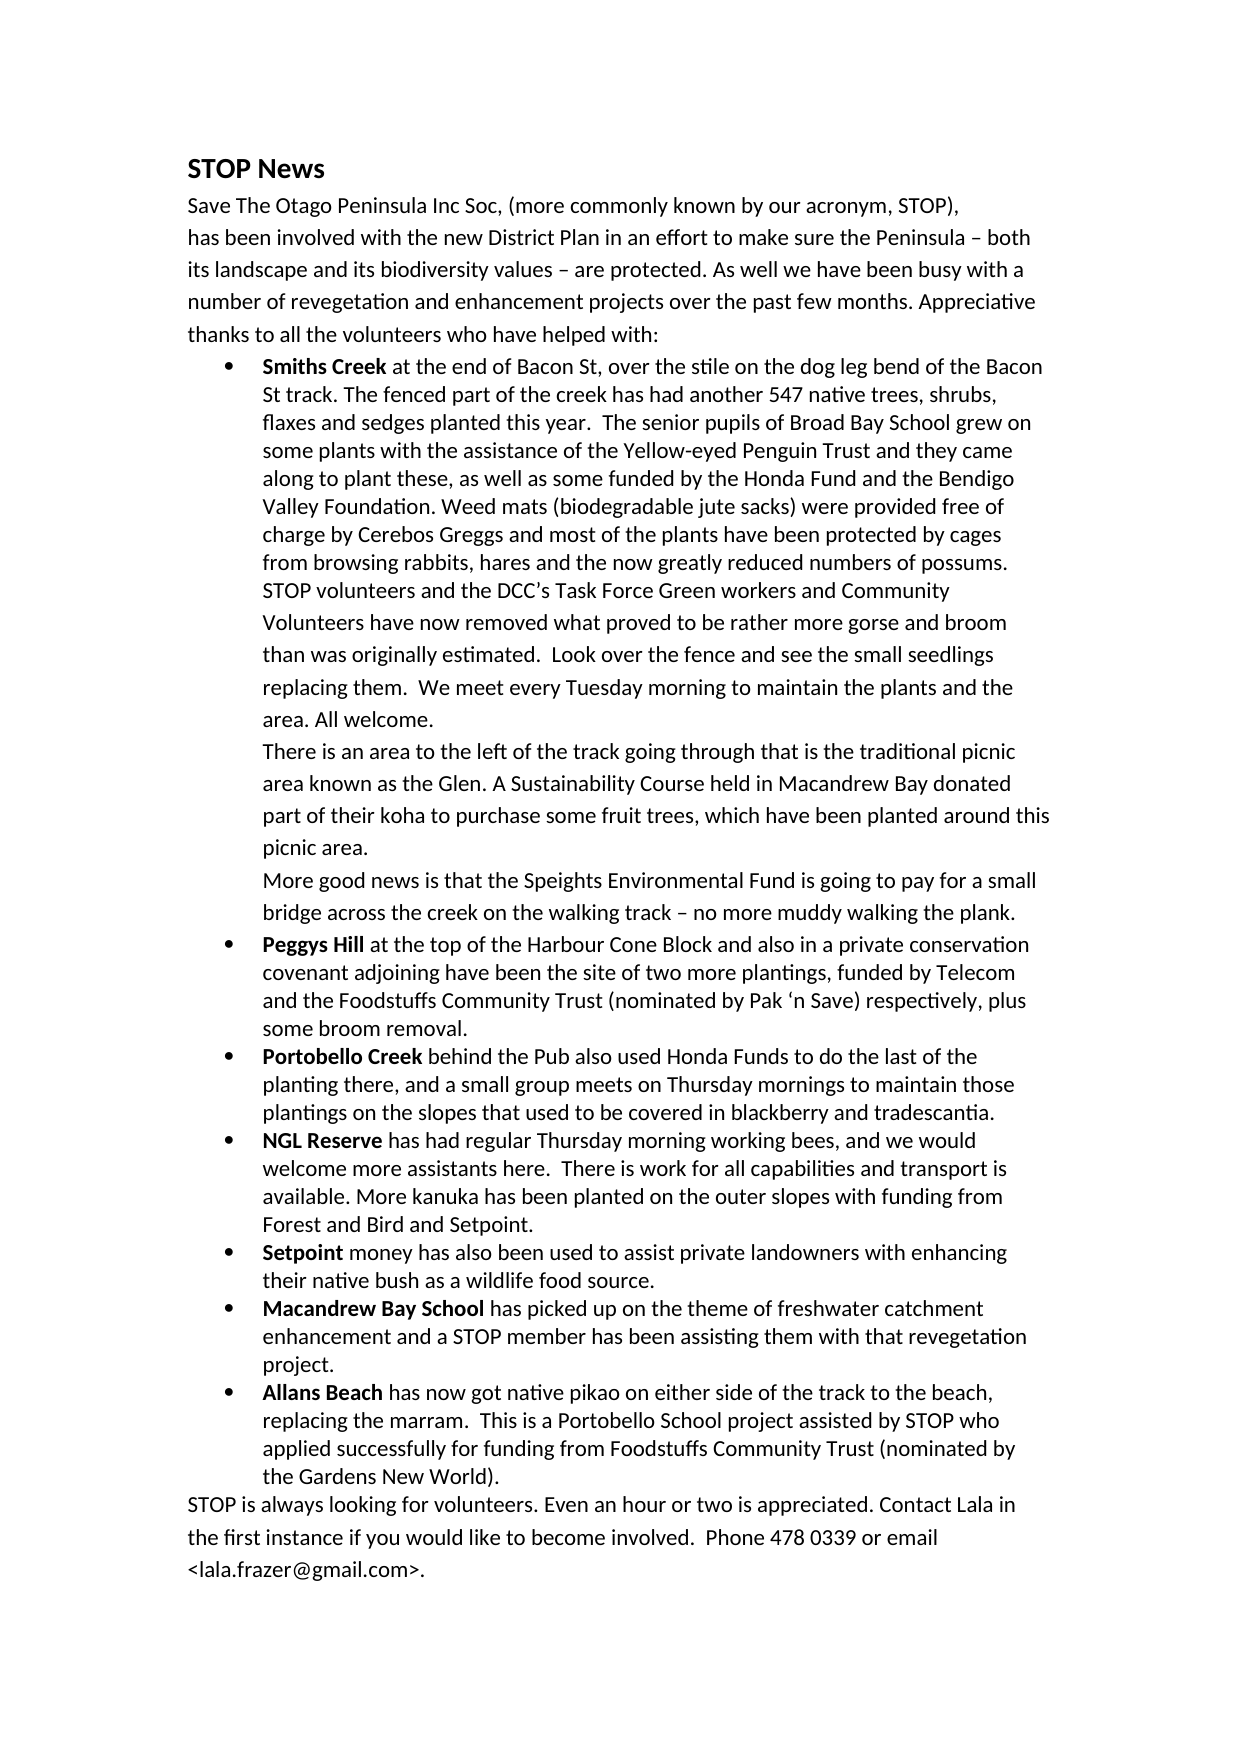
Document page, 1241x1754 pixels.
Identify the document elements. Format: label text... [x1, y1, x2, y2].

text Save The Otago Peninsula Inc Soc, (more commonly known by our acronym, STOP), [187, 191, 1053, 219]
list Allans Beach has now got native pikao on either side of the track to the beach, replacing the marram. This is a project assisted by STOP who applied successfully for funding from Foodstuffs Community Trust (nominated by the Gardens New World). [225, 1378, 1053, 1491]
text STOP News [187, 150, 1053, 186]
list Smiths Creek at the end of , over the stile on the dog leg bend of the track. The fenced part of the creek has had another 547 native trees, shrubs, flaxes and sedges planted this year. The senior pupils of grew on some plants with the assistance of the Yellow-eyed Penguin Trust and they came along to plant these, as well as some funded by the Honda Fund and the Bendigo Valley Foundation. Weed mats (biodegradable jute sacks) were provided free of charge by Cerebos Greggs and most of the plants have been protected by cages from browsing rabbits, hares and the now greatly reduced numbers of possums. [225, 352, 1053, 576]
list Portobello Creek behind the Pub also used Honda Funds to do the last of the planting there, and a small group meets on Thursday mornings to maintain those plantings on the slopes that used to be covered in blackberry and tradescantia. [225, 1042, 1053, 1126]
text More good news is that the Speights Environmental Fund is going to pay for a small bridge across the creek on the walking track – no more muddy walking the plank. [262, 866, 1053, 926]
list Setpoint money has also been used to assist private landowners with enhancing their native bush as a wildlife food source. [225, 1238, 1053, 1294]
text STOP is always looking for volunteers. Even an hour or two is appreciated. Contact Lala in the first instance if you would like to become involved. Phone 478 0339 or email [187, 1491, 1053, 1551]
list NGL Reserve has had regular Thursday morning working bees, and we would welcome more assistants here. There is work for all capabilities and transport is available. More kanuka has been planted on the outer slopes with funding from and Bird and Setpoint. [225, 1126, 1053, 1238]
text STOP volunteers and the DCC’s Task Force Green workers and Community Volunteers have now removed what proved to be rather more gorse and broom than was originally estimated. Look over the fence and see the small seedlings replacing them. We meet every Tuesday morning to maintain the plants and the area. All welcome. [262, 576, 1053, 733]
text <lala.frazer@gmail.com>. [187, 1555, 1053, 1583]
text has been involved with the new District Plan in an effort to make sure the – both its landscape and its biodiversity values – are protected. As well we have been busy with a number of revegetation and enhancement projects over the past few months. Appreciative thanks to all the volunteers who have helped with: [187, 223, 1053, 348]
text There is an area to the left of the track going through that is the traditional picnic area known as the Glen. A Sustainability Course held in donated part of their koha to purchase some fruit trees, which have been planted around this picnic area. [262, 737, 1053, 862]
list Macandrew Bay School has picked up on the theme of freshwater catchment enhancement and a STOP member has been assisting them with that revegetation project. [225, 1294, 1053, 1378]
list Peggys Hill at the top of the Harbour Cone Block and also in a private conservation covenant adjoining have been the site of two more plantings, funded by Telecom and the Foodstuffs Community Trust (nominated by Pak ‘n Save) respectively, plus some broom removal. [225, 930, 1053, 1042]
